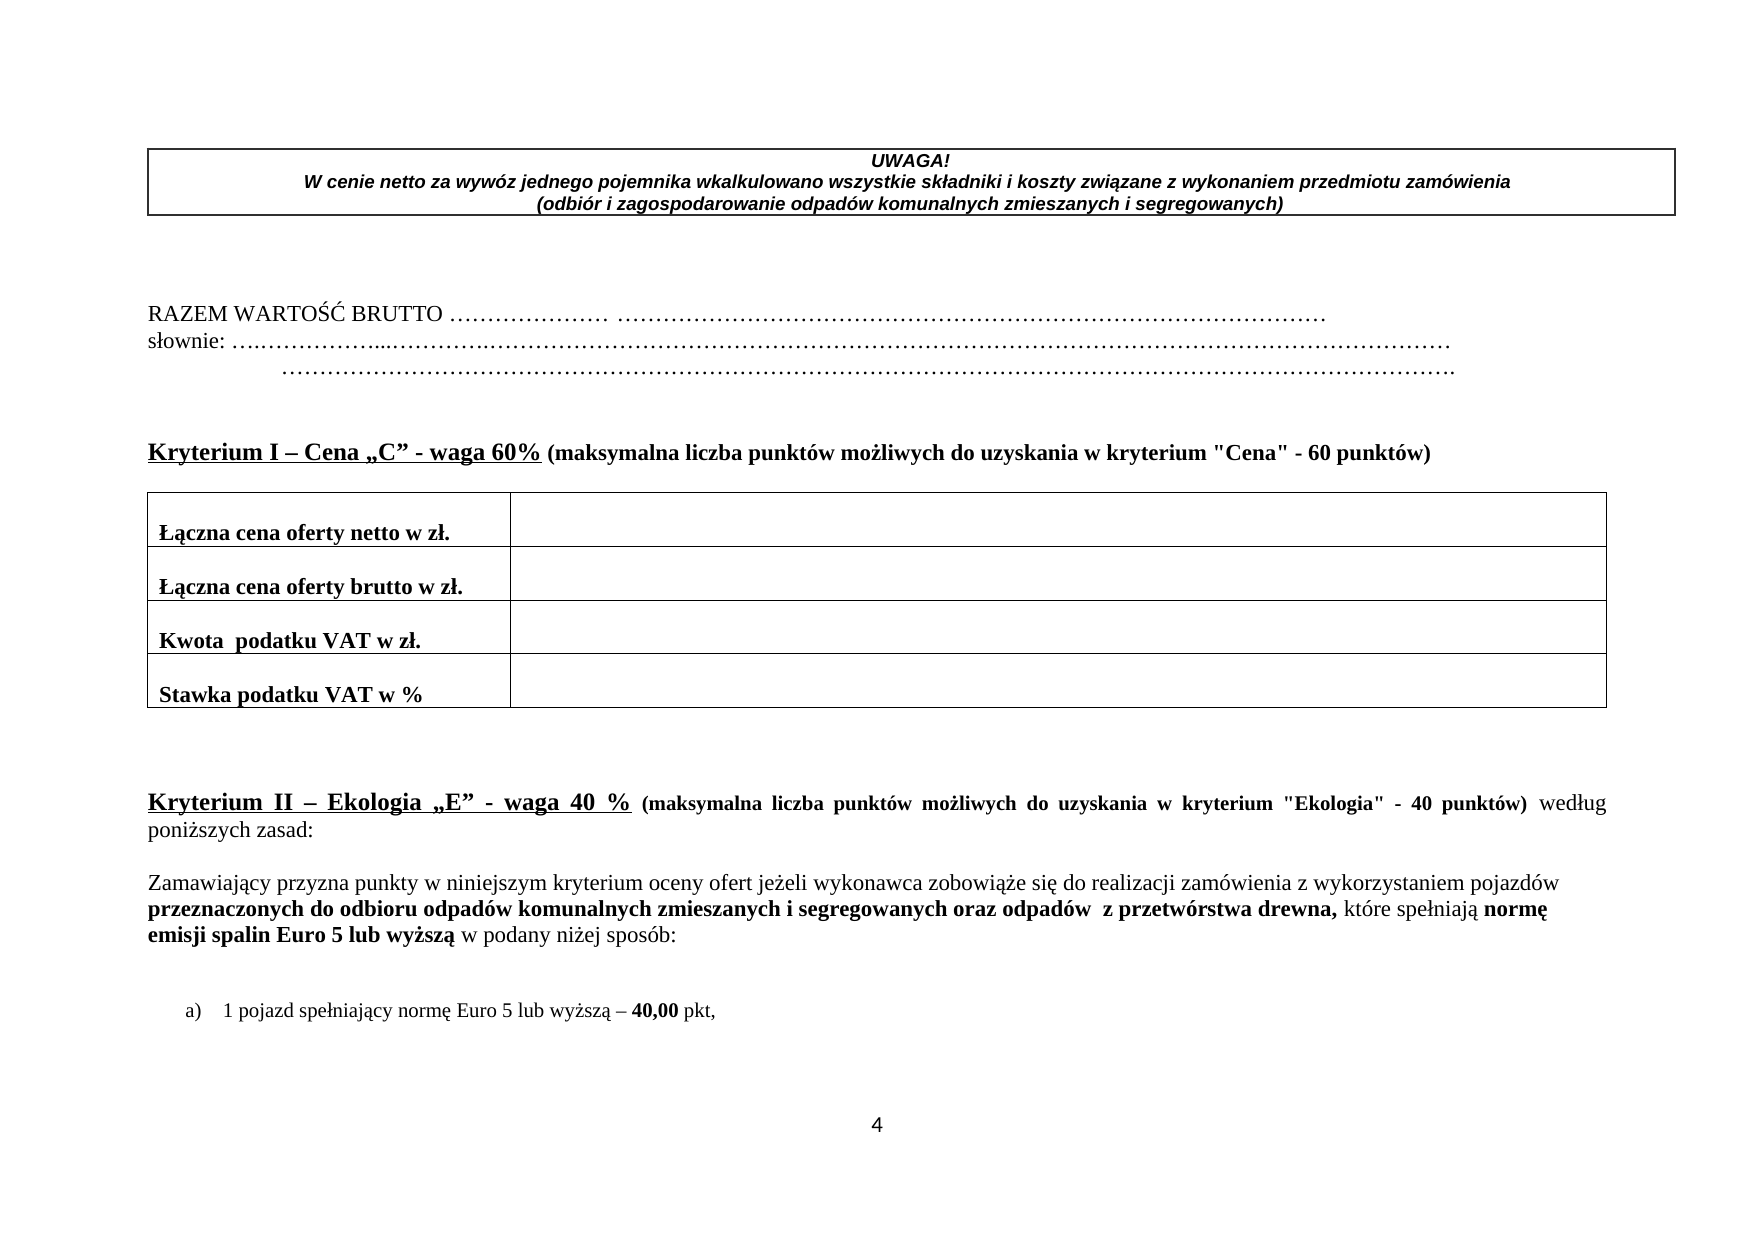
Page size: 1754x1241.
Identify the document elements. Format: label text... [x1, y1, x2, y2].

table_header Łączna cena oferty netto w zł. [148, 493, 510, 546]
table_cell UWAGA! W cenie netto za wywóz jednego pojemnika wkalkulowano wszystkie składniki i koszty związane z wykonaniem przedmiotu zamówienia (odbiór i zagospodarowanie odpadów komunalnych zmieszanych i segregowanych) [149, 150, 1674, 214]
table_cell Stawka podatku VAT w % [148, 654, 510, 707]
table_header [511, 493, 1606, 546]
list 1 pojazd spełniający normę Euro 5 lub wyższą – 40,00 pkt, [185, 998, 1606, 1022]
table_cell [511, 654, 1606, 707]
text Kryterium I – Cena „C” - waga 60% (maksymalna liczba punktów możliwych do uzyskania w kryterium "Cena" - 60 punktów) [148, 437, 1606, 466]
text Kryterium II – Ekologia „E” - waga 40 % (maksymalna liczba punktów możliwych do uzyskania w kryterium "Ekologia" - 40 punktów) według poniższych zasad: [148, 787, 1606, 842]
text Zamawiający przyzna punkty w niniejszym kryterium oceny ofert jeżeli wykonawca zobowiąże się do realizacji zamówienia z wykorzystaniem pojazdów przeznaczonych do odbioru odpadów komunalnych zmieszanych i segregowanych oraz odpadów z przetwórstwa drewna, które spełniają normę emisji spalin Euro 5 lub wyższą w podany niżej sposób: [148, 868, 1606, 948]
text słownie: ….……………...………….……………………………………………………………………………………………………………… ………………………………………………………………………………………………………………………………………. [148, 327, 1606, 379]
table_cell Łączna cena oferty brutto w zł. [148, 547, 510, 599]
table_cell Kwota podatku VAT w zł. [148, 601, 510, 653]
table_cell [511, 547, 1606, 599]
text RAZEM WARTOŚĆ BRUTTO ………………… ………………………………………………………………………………… [148, 300, 1606, 327]
table_cell [511, 601, 1606, 653]
